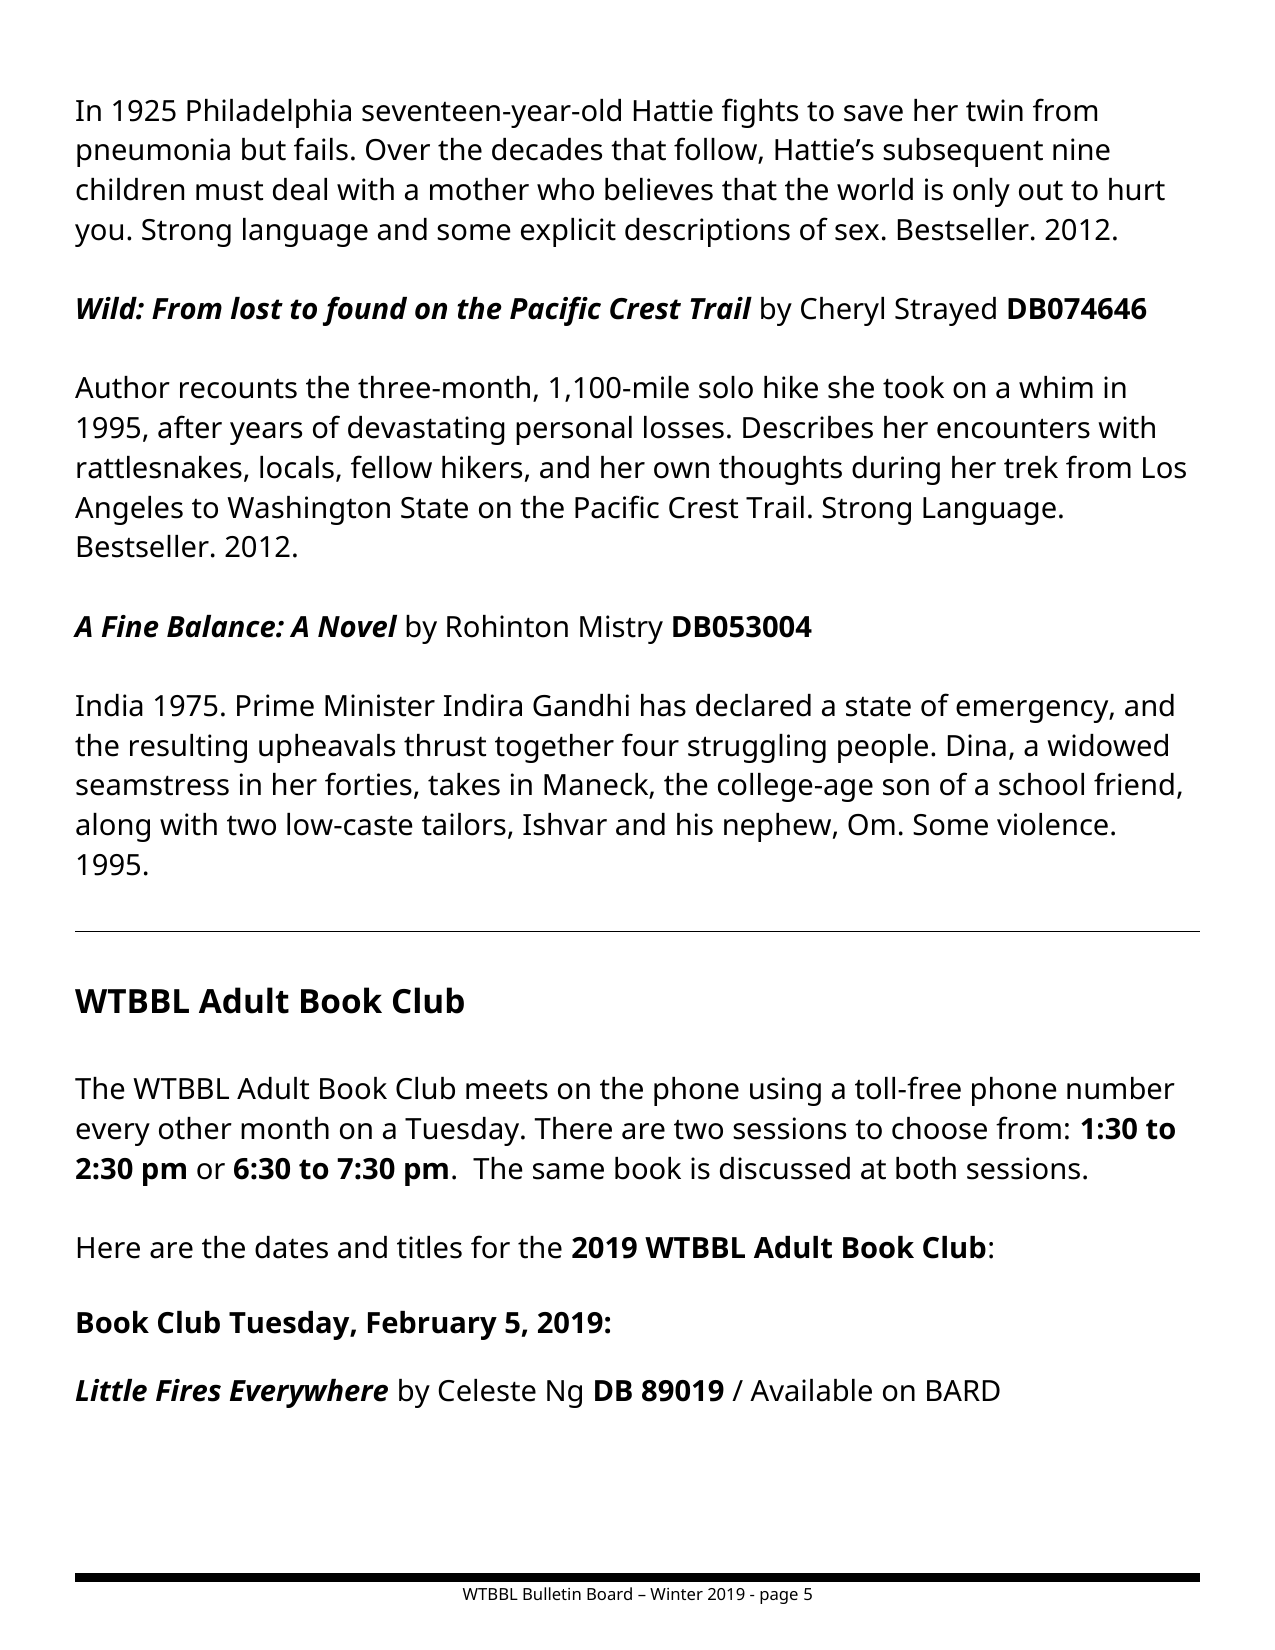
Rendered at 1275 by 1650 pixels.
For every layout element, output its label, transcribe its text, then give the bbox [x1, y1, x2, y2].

text A Fine Balance: A Novel by Rohinton Mistry DB053004 [75, 606, 1200, 646]
text Book Club Tuesday, February 5, 2019: [75, 1303, 1200, 1342]
text Wild: From lost to found on the Pacific Crest Trail by Cheryl Strayed DB074646 [75, 288, 1200, 328]
text WTBBL Adult Book Club [75, 978, 1200, 1023]
text India 1975. Prime Minister Indira Gandhi has declared a state of emergency, and the resulting upheavals thrust together four struggling people. Dina, a widowed seamstress in her forties, takes in Maneck, the college-age son of a school friend, along with two low-caste tailors, Ishvar and his nephew, Om. Some violence. 1995. [75, 685, 1200, 884]
text Here are the dates and titles for the 2019 WTBBL Adult Book Club: [75, 1227, 1200, 1267]
text Little Fires Everywhere by Celeste Ng DB 89019 / Available on BARD [75, 1370, 1200, 1410]
text In 1925 Philadelphia seventeen-year-old Hattie fights to save her twin from pneumonia but fails. Over the decades that follow, Hattie’s subsequent nine children must deal with a mother who believes that the world is only out to hurt you. Strong language and some explicit descriptions of sex. Bestseller. 2012. [75, 90, 1200, 249]
text Author recounts the three-month, 1,100-mile solo hike she took on a whim in 1995, after years of devastating personal losses. Describes her encounters with rattlesnakes, locals, fellow hikers, and her own thoughts during her trek from Los Angeles to Washington State on the Pacific Crest Trail. Strong Language. Bestseller. 2012. [75, 368, 1200, 566]
text The WTBBL Adult Book Club meets on the phone using a toll-free phone number every other month on a Tuesday. There are two sessions to choose from: 1:30 to 2:30 pm or 6:30 to 7:30 pm. The same book is discussed at both sessions. [75, 1068, 1200, 1188]
